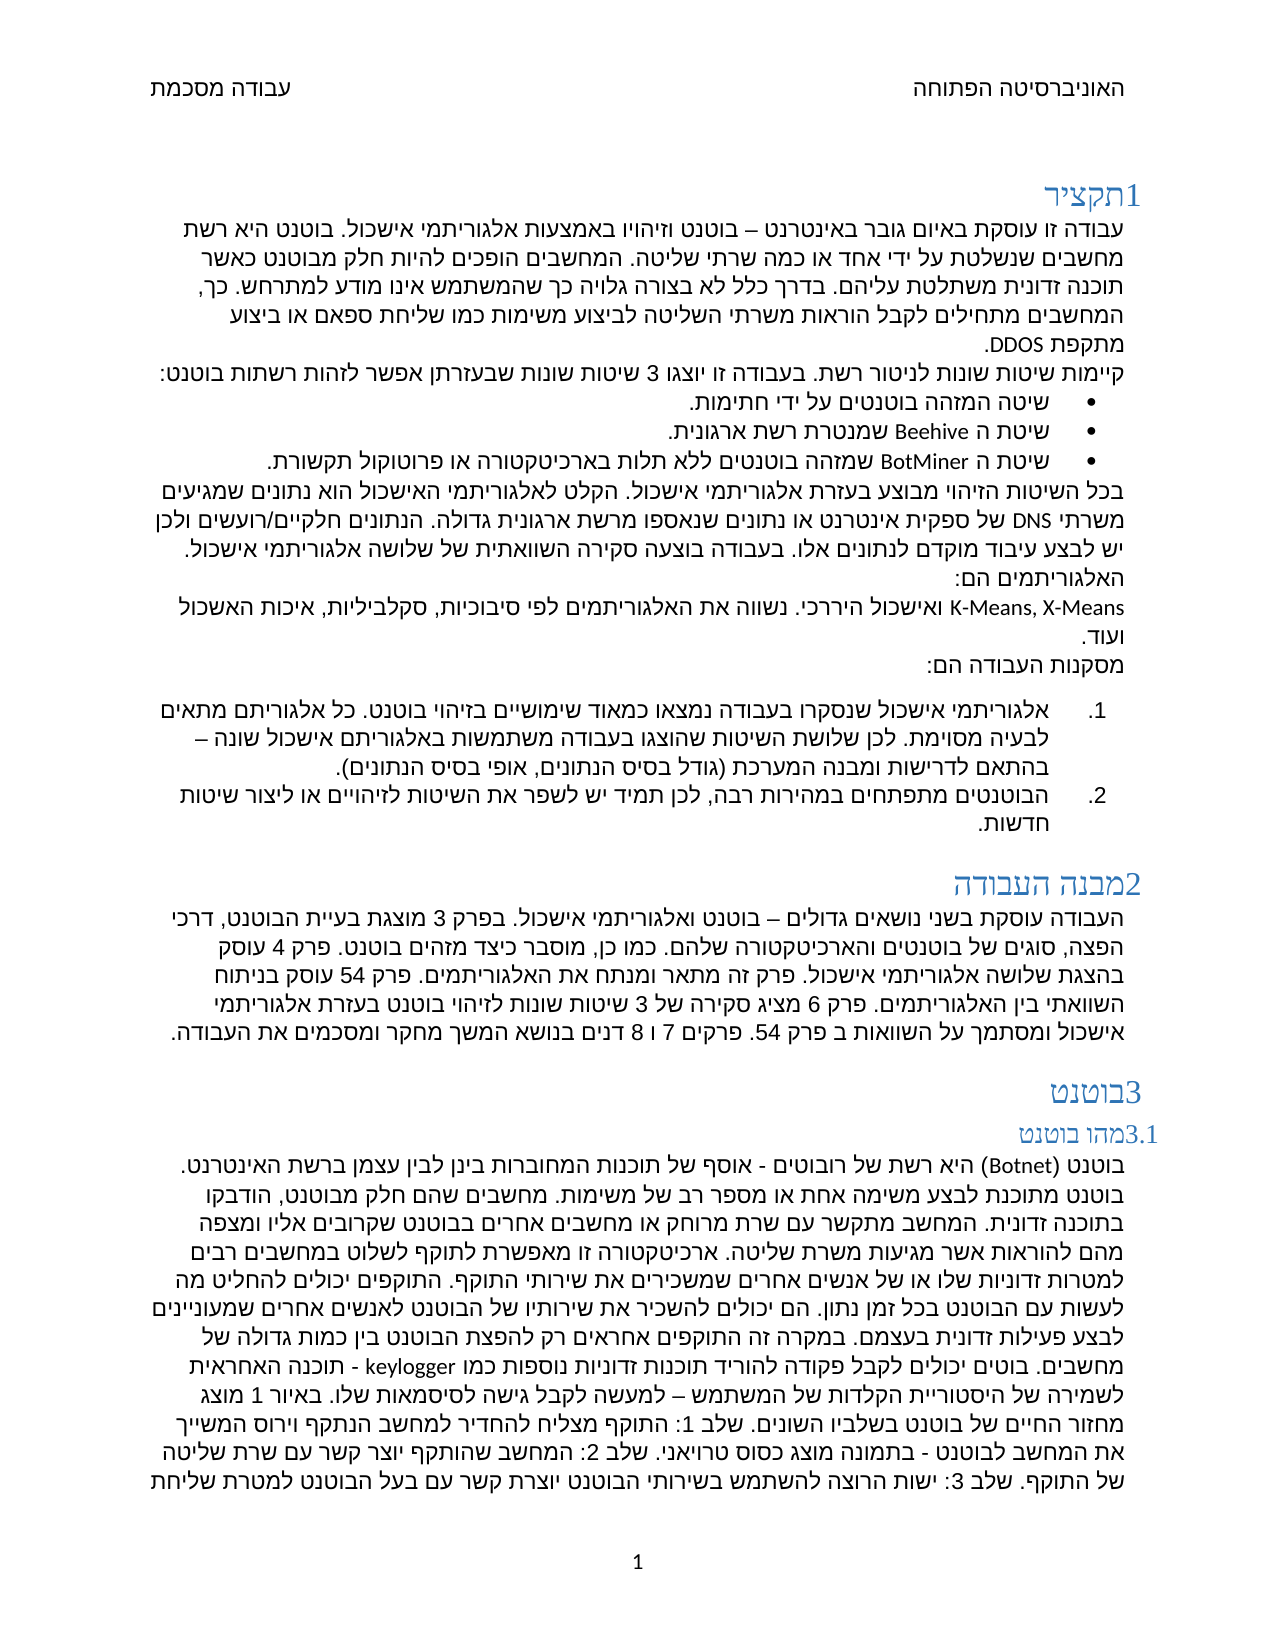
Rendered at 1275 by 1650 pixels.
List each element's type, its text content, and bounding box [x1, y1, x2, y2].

text העבודה עוסקת בשני נושאים גדולים – בוטנט ואלגוריתמי אישכול. בפרק ‏3 מוצגת בעיית הבוטנט, דרכי הפצה, סוגים של בוטנטים והארכיטקטורה שלהם. כמו כן, מוסבר כיצד מזהים בוטנט. פרק ‏4 עוסק בהצגת שלושה אלגוריתמי אישכול. פרק זה מתאר ומנתח את האלגוריתמים. פרק ‏4‏5 עוסק בניתוח השוואתי בין האלגוריתמים. פרק ‏6 מציג סקירה של 3 שיטות שונות לזיהוי בוטנט בעזרת אלגוריתמי אישכול ומסתמך על השוואות ב פרק ‏4‏5. פרקים 7 ו ‏8 דנים בנושא המשך מחקר ומסכמים את העבודה. [150, 905, 1125, 1045]
list הבוטנטים מתפתחים במהירות רבה, לכן תמיד יש לשפר את השיטות לזיהויים או ליצור שיטות חדשות. [150, 782, 1087, 837]
list שיטת ה BotMiner שמזהה בוטנטים ללא תלות בארכיטקטורה או פרוטוקול תקשורת. [150, 447, 1087, 475]
list אלגוריתמי אישכול שנסקרו בעבודה נמצאו כמאוד שימושיים בזיהוי בוטנט. כל אלגוריתם מתאים לבעיה מסוימת. לכן שלושת השיטות שהוצגו בעבודה משתמשות באלגוריתם אישכול שונה – בהתאם לדרישות ומבנה המערכת (גודל בסיס הנתונים, אופי בסיס הנתונים). [150, 697, 1087, 780]
list שיטה המזהה בוטנטים על ידי חתימות. [150, 389, 1087, 415]
subtitle מבנה העבודה [150, 864, 1125, 902]
text עבודה זו עוסקת באיום גובר באינטרנט – בוטנט וזיהויו באמצעות אלגוריתמי אישכול. בוטנט היא רשת מחשבים שנשלטת על ידי אחד או כמה שרתי שליטה. המחשבים הופכים להיות חלק מבוטנט כאשר תוכנה זדונית משתלטת עליהם. בדרך כלל לא בצורה גלויה כך שהמשתמש אינו מודע למתרחש. כך, המחשבים מתחילים לקבל הוראות משרתי השליטה לביצוע משימות כמו שליחת ספאם או ביצוע מתקפת DDOS. [150, 216, 1125, 358]
subtitle בוטנט [150, 1072, 1125, 1111]
subtitle תקציר [150, 175, 1125, 213]
text K-Means, X-Means ואישכול היררכי. נשווה את האלגוריתמים לפי סיבוכיות, סקלביליות, איכות האשכול ועוד. [150, 593, 1125, 649]
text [150, 1151, 1125, 1494]
list שיטת ה Beehive שמנטרת רשת ארגונית. [150, 417, 1087, 445]
subtitle מהו בוטנט [150, 1118, 1125, 1149]
text מסקנות העבודה הם: [150, 652, 1125, 678]
text קיימות שיטות שונות לניטור רשת. בעבודה זו יוצגו 3 שיטות שונות שבעזרתן אפשר לזהות רשתות בוטנט: [150, 360, 1125, 387]
text בכל השיטות הזיהוי מבוצע בעזרת אלגוריתמי אישכול. הקלט לאלגוריתמי האישכול הוא נתונים שמגיעים משרתי DNS של ספקית אינטרנט או נתונים שנאספו מרשת ארגונית גדולה. הנתונים חלקיים/רועשים ולכן יש לבצע עיבוד מוקדם לנתונים אלו. בעבודה בוצעה סקירה השוואתית של שלושה אלגוריתמי אישכול. האלגוריתמים הם: [150, 478, 1125, 591]
